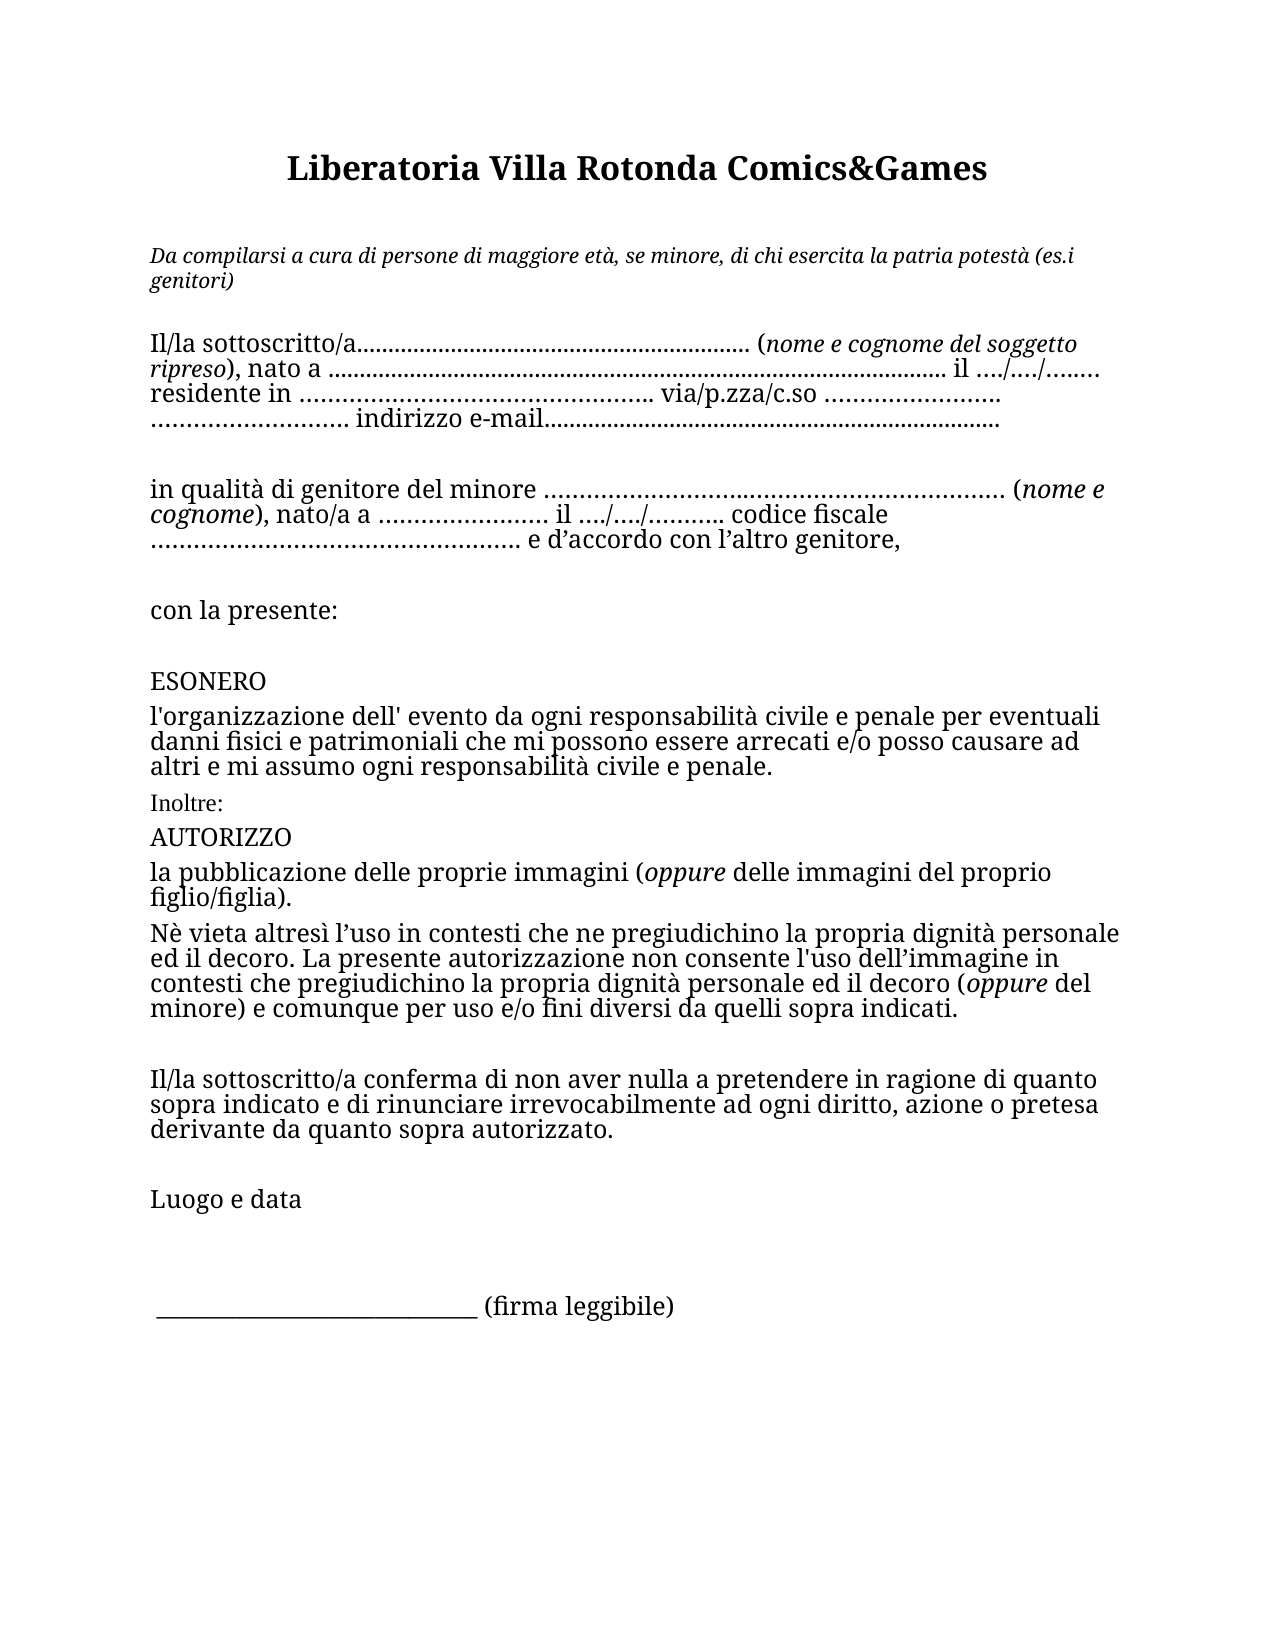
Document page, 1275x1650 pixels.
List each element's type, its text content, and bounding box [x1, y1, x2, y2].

text la pubblicazione delle proprie immagini (oppure delle immagini del proprio figlio/figlia). [150, 862, 1125, 912]
text Liberatoria Villa Rotonda Comics&Games [150, 160, 1125, 185]
text l'organizzazione dell' evento da ogni responsabilità civile e penale per eventuali danni fisici e patrimoniali che mi possono essere arrecati e/o posso causare ad altri e mi assumo ogni responsabilità civile e penale. [150, 706, 1125, 781]
text Inoltre: [150, 791, 1125, 816]
text Luogo e data [150, 1189, 1125, 1214]
text Nè vieta altresì l’uso in contesti che ne pregiudichino la propria dignità personale ed il decoro. La presente autorizzazione non consente l'uso dell’immagine in contesti che pregiudichino la propria dignità personale ed il decoro (oppure del minore) e comunque per uso e/o fini diversi da quelli sopra indicati. [150, 922, 1125, 1022]
text Il/la sottoscritto/a............................................................... (nome e cognome del soggetto ripreso), nato a ................................................................................................... il …./.…/…..… residente in ………………………………………….. via/p.zza/c.so …………………….………………………. indirizzo e-mail......................................................................... [150, 333, 1125, 433]
text AUTORIZZO [150, 826, 1125, 851]
text Il/la sottoscritto/a conferma di non aver nulla a pretendere in ragione di quanto sopra indicato e di rinunciare irrevocabilmente ad ogni diritto, azione o pretesa derivante da quanto sopra autorizzato. [150, 1068, 1125, 1143]
text Da compilarsi a cura di persone di maggiore età, se minore, di chi esercita la patria potestà (es.i genitori) [150, 243, 1125, 293]
text in qualità di genitore del minore ………………………..……………………………… (nome e cognome), nato/a a …………………… il …./…./……….. codice fiscale ……………………………………………. e d’accordo con l’altro genitore, [150, 478, 1125, 553]
text ESONERO [150, 670, 1125, 695]
text con la presente: [150, 599, 1125, 624]
text ____________________________ (firma leggibile) [150, 1295, 1125, 1320]
